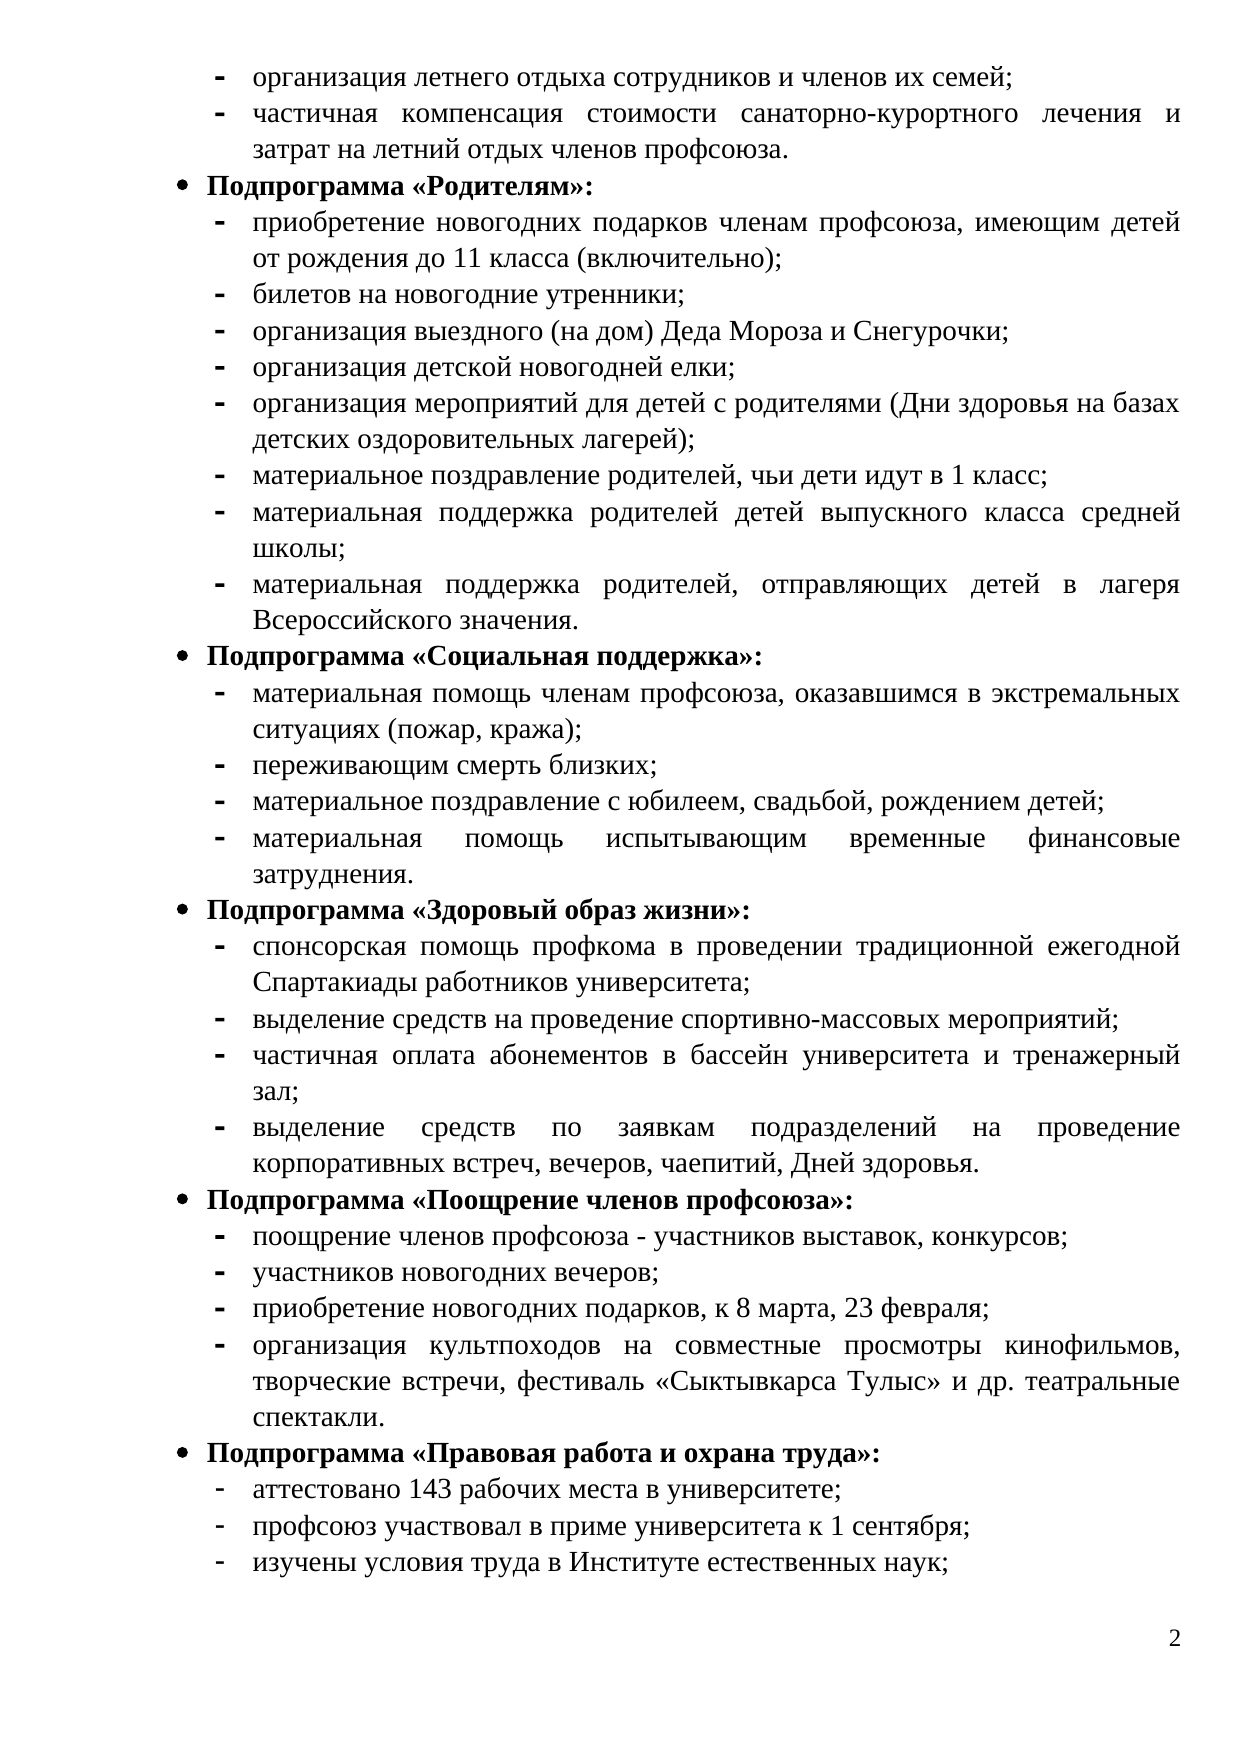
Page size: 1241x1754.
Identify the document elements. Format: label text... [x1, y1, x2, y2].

list приобретение новогодних подарков, к 8 марта, 23 февраля; [215, 1291, 1181, 1324]
list частичная оплата абонементов в бассейн университета и тренажерный зал; [215, 1037, 1181, 1107]
list выделение средств по заявкам подразделений на проведение корпоративных встреч, вечеров, чаепитий, Дней здоровья. [215, 1109, 1181, 1179]
list поощрение членов профсоюза - участников выставок, конкурсов; [215, 1218, 1181, 1252]
list организация культпоходов на совместные просмотры кинофильмов, творческие встречи, фестиваль «Сыктывкарса Тулыс» и др. театральные спектакли. [215, 1327, 1181, 1433]
list приобретение новогодних подарков членам профсоюза, имеющим детей от рождения до 11 класса (включительно); [215, 204, 1181, 274]
list материальное поздравление родителей, чьи дети идут в 1 класс; [215, 457, 1181, 491]
list материальная поддержка родителей детей выпускного класса средней школы; [215, 494, 1181, 563]
list профсоюз участвовал в приме университета к 1 сентября; [215, 1508, 1181, 1541]
list Подпрограмма «Здоровый образ жизни»: [118, 892, 1181, 926]
list выделение средств на проведение спортивно-массовых мероприятий; [215, 1001, 1181, 1034]
list Подпрограмма «Правовая работа и охрана труда»: [118, 1435, 1181, 1469]
list Подпрограмма «Поощрение членов профсоюза»: [118, 1182, 1181, 1215]
list Подпрограмма «Социальная поддержка»: [118, 638, 1181, 672]
list организация мероприятий для детей с родителями (Дни здоровья на базах детских оздоровительных лагерей); [215, 385, 1181, 455]
list материальное поздравление с юбилеем, свадьбой, рождением детей; [215, 783, 1181, 817]
list частичная компенсация стоимости санаторно-курортного лечения и затрат на летний отдых членов профсоюза. [215, 95, 1181, 165]
list материальная помощь членам профсоюза, оказавшимся в экстремальных ситуациях (пожар, кража); [215, 675, 1181, 744]
list организация детской новогодней елки; [215, 349, 1181, 382]
list спонсорская помощь профкома в проведении традиционной ежегодной Спартакиады работников университета; [215, 928, 1181, 998]
list Подпрограмма «Родителям»: [118, 168, 1181, 201]
list организация выездного (на дом) Деда Мороза и Снегурочки; [215, 313, 1181, 346]
list материальная помощь испытывающим временные финансовые затруднения. [215, 820, 1181, 889]
list аттестовано 143 рабочих места в университете; [215, 1472, 1181, 1505]
list переживающим смерть близких; [215, 747, 1181, 781]
list участников новогодних вечеров; [215, 1254, 1181, 1288]
list организация летнего отдыха сотрудников и членов их семей; [215, 59, 1181, 93]
list материальная поддержка родителей, отправляющих детей в лагеря Всероссийского значения. [215, 566, 1181, 636]
list изучены условия труда в Институте естественных наук; [215, 1544, 1181, 1578]
list билетов на новогодние утренники; [215, 276, 1181, 310]
